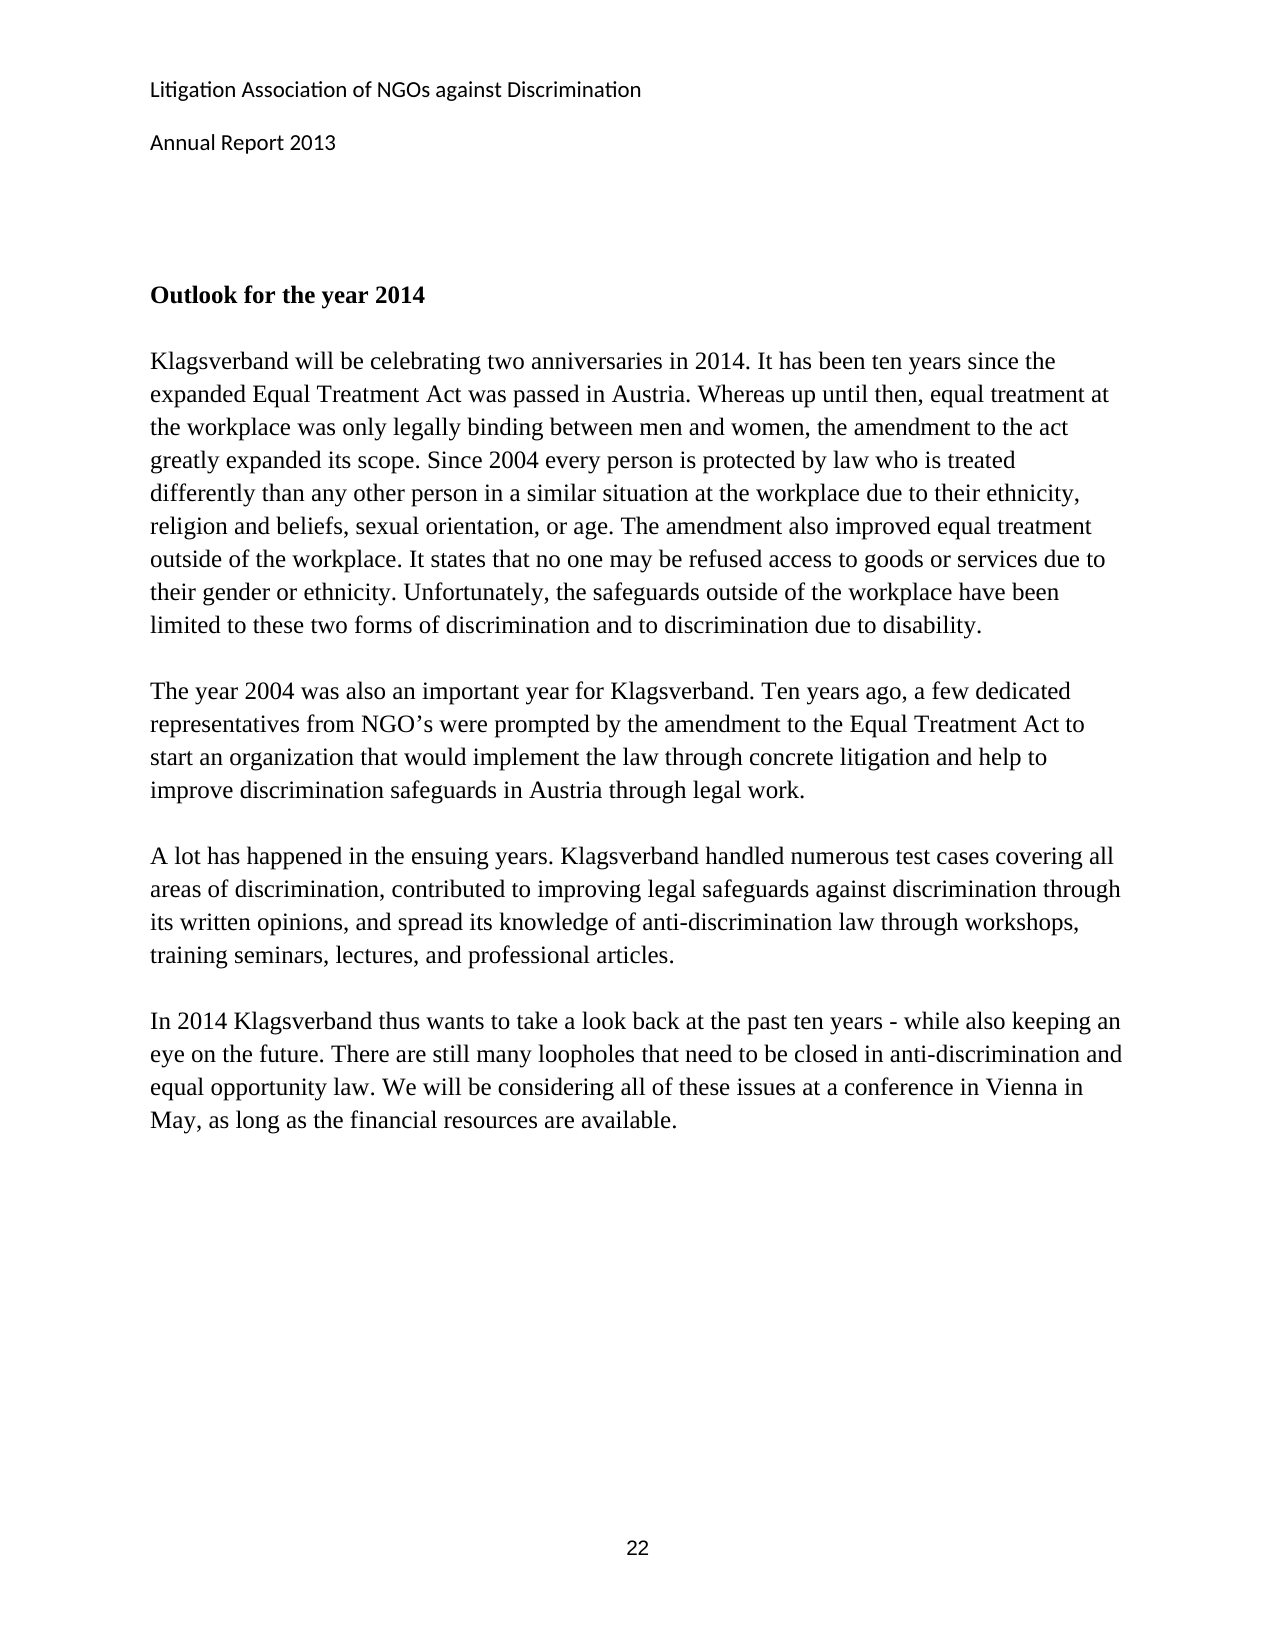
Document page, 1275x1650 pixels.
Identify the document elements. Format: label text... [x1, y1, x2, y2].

text A lot has happened in the ensuing years. Klagsverband handled numerous test cases covering all areas of discrimination, contributed to improving legal safeguards against discrimination through its written opinions, and spread its knowledge of anti-discrimination law through workshops, training seminars, lectures, and professional articles. [150, 841, 1125, 969]
text In 2014 Klagsverband thus wants to take a look back at the past ten years - while also keeping an eye on the future. There are still many loopholes that need to be closed in anti-discrimination and equal opportunity law. We will be considering all of these issues at a conference in Vienna in May, as long as the financial resources are available. [150, 1006, 1125, 1134]
text Outlook for the year 2014 [150, 280, 1125, 308]
text Klagsverband will be celebrating two anniversaries in 2014. It has been ten years since the expanded Equal Treatment Act was passed in Austria. Whereas up until then, equal treatment at the workplace was only legally binding between men and women, the amendment to the act greatly expanded its scope. Since 2004 every person is protected by law who is treated differently than any other person in a similar situation at the workplace due to their ethnicity, religion and beliefs, sexual orientation, or age. The amendment also improved equal treatment outside of the workplace. It states that no one may be refused access to goods or services due to their gender or ethnicity. Unfortunately, the safeguards outside of the workplace have been limited to these two forms of discrimination and to discrimination due to disability. [150, 346, 1125, 639]
text The year 2004 was also an important year for Klagsverband. Ten years ago, a few dedicated representatives from NGO’s were prompted by the amendment to the Equal Treatment Act to start an organization that would implement the law through concrete litigation and help to improve discrimination safeguards in Austria through legal work. [150, 676, 1125, 804]
